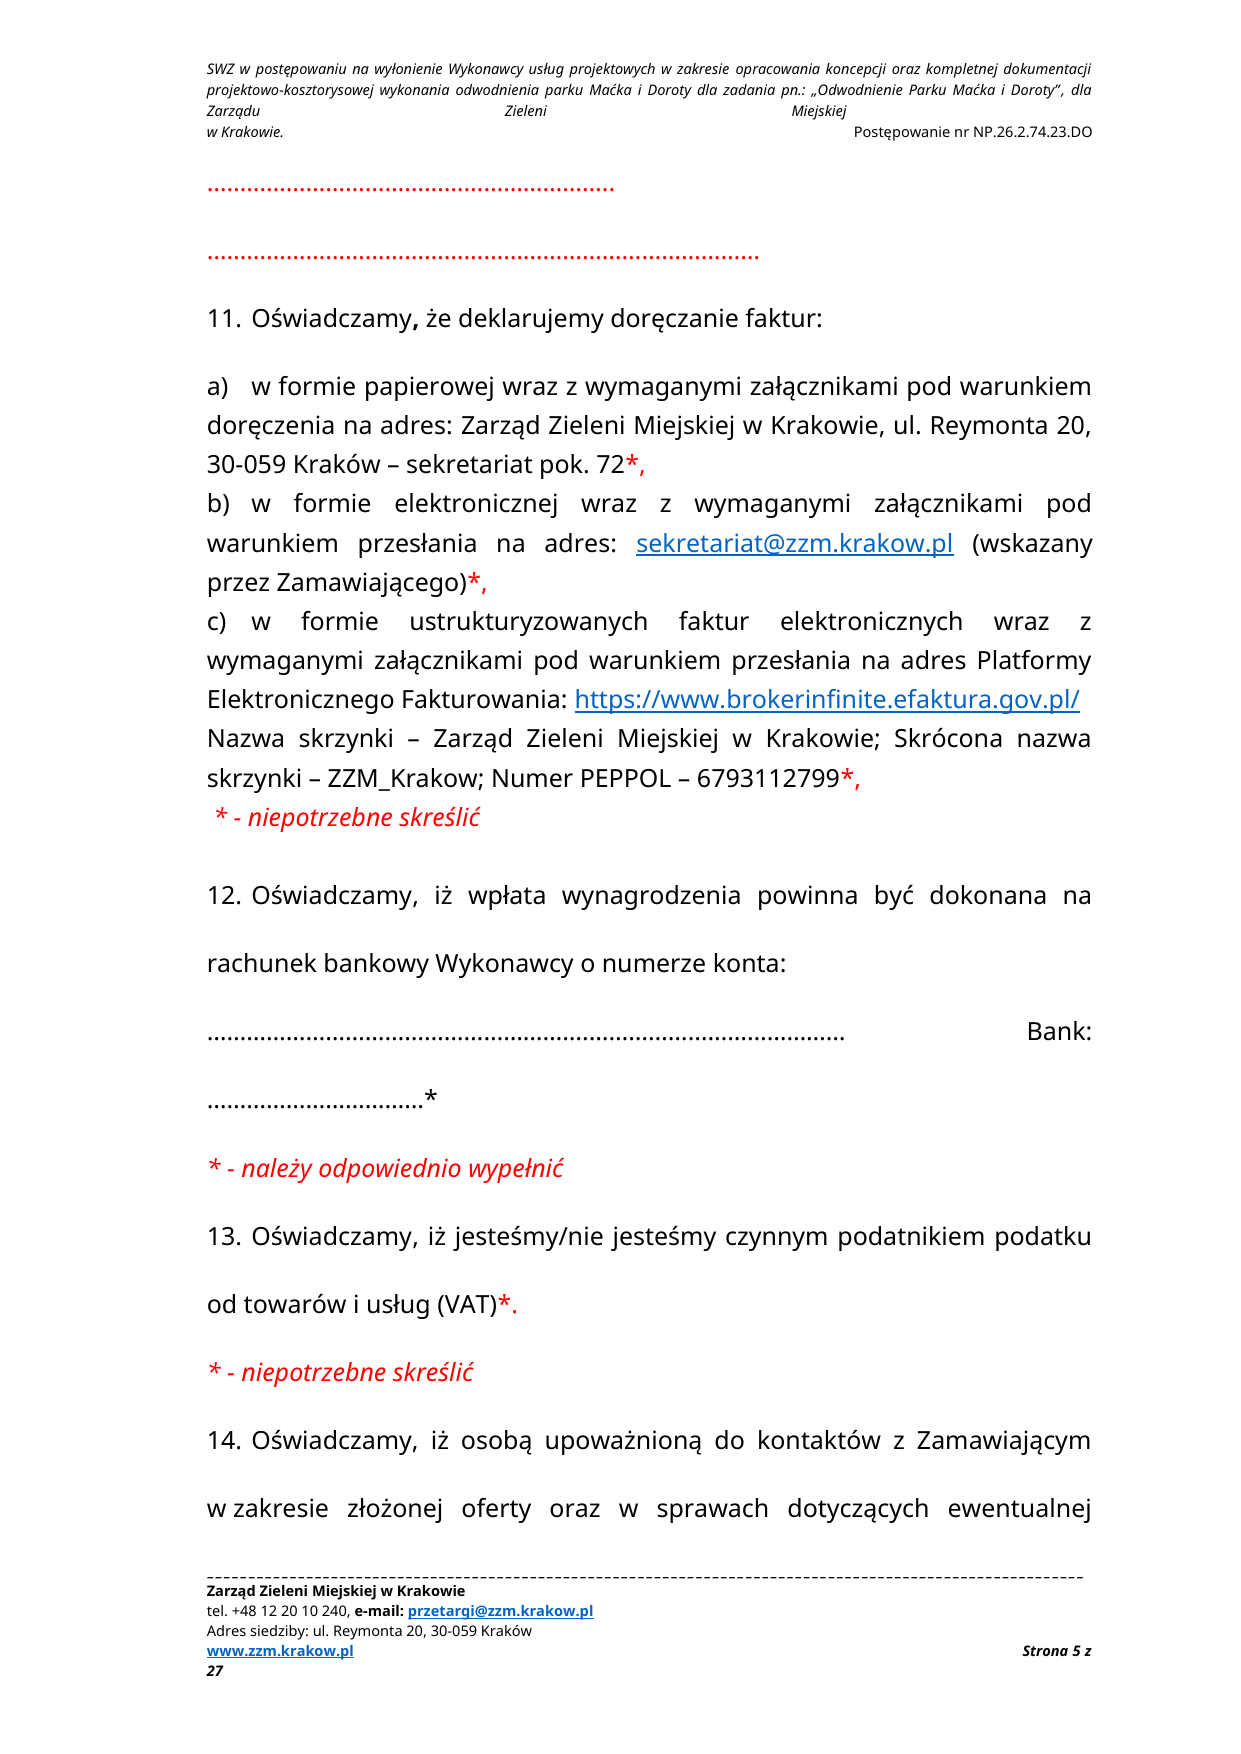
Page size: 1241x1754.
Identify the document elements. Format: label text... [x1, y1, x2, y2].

list w formie elektronicznej wraz z wymaganymi załącznikami pod warunkiem przesłania na adres: sekretariat@zzm.krakow.pl (wskazany przez Zamawiającego)*, [207, 486, 1093, 598]
list ……………………………………………………..………………………………………………………………………… [207, 164, 1093, 266]
text ………………………………………………….………………………………… Bank: ……………………………* [207, 1014, 1093, 1116]
list w formie papierowej wraz z wymaganymi załącznikami pod warunkiem doręczenia na adres: Zarząd Zieleni Miejskiej w Krakowie, ul. Reymonta 20, 30-059 Kraków – sekretariat pok. 72*, [207, 368, 1093, 481]
list * - niepotrzebne skreślić [207, 799, 1093, 833]
list Oświadczamy, że deklarujemy doręczanie faktur: [207, 300, 1093, 334]
list Nazwa skrzynki – Zarząd Zieleni Miejskiej w Krakowie; Skrócona nazwa skrzynki – ZZM_Krakow; Numer PEPPOL – 6793112799*, [207, 721, 1093, 794]
text * - należy odpowiednio wypełnić [207, 1150, 1093, 1184]
list Oświadczamy, iż wpłata wynagrodzenia powinna być dokonana na rachunek bankowy Wykonawcy o numerze konta: [207, 878, 1093, 980]
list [207, 1423, 1093, 1525]
list Oświadczamy, iż jesteśmy/nie jesteśmy czynnym podatnikiem podatku od towarów i usług (VAT)*. [207, 1218, 1093, 1321]
list * - niepotrzebne skreślić [207, 1354, 1093, 1389]
list w formie ustrukturyzowanych faktur elektronicznych wraz z wymaganymi załącznikami pod warunkiem przesłania na adres Platformy Elektronicznego Fakturowania: https://www.brokerinfinite.efaktura.gov.pl/ [207, 603, 1093, 716]
